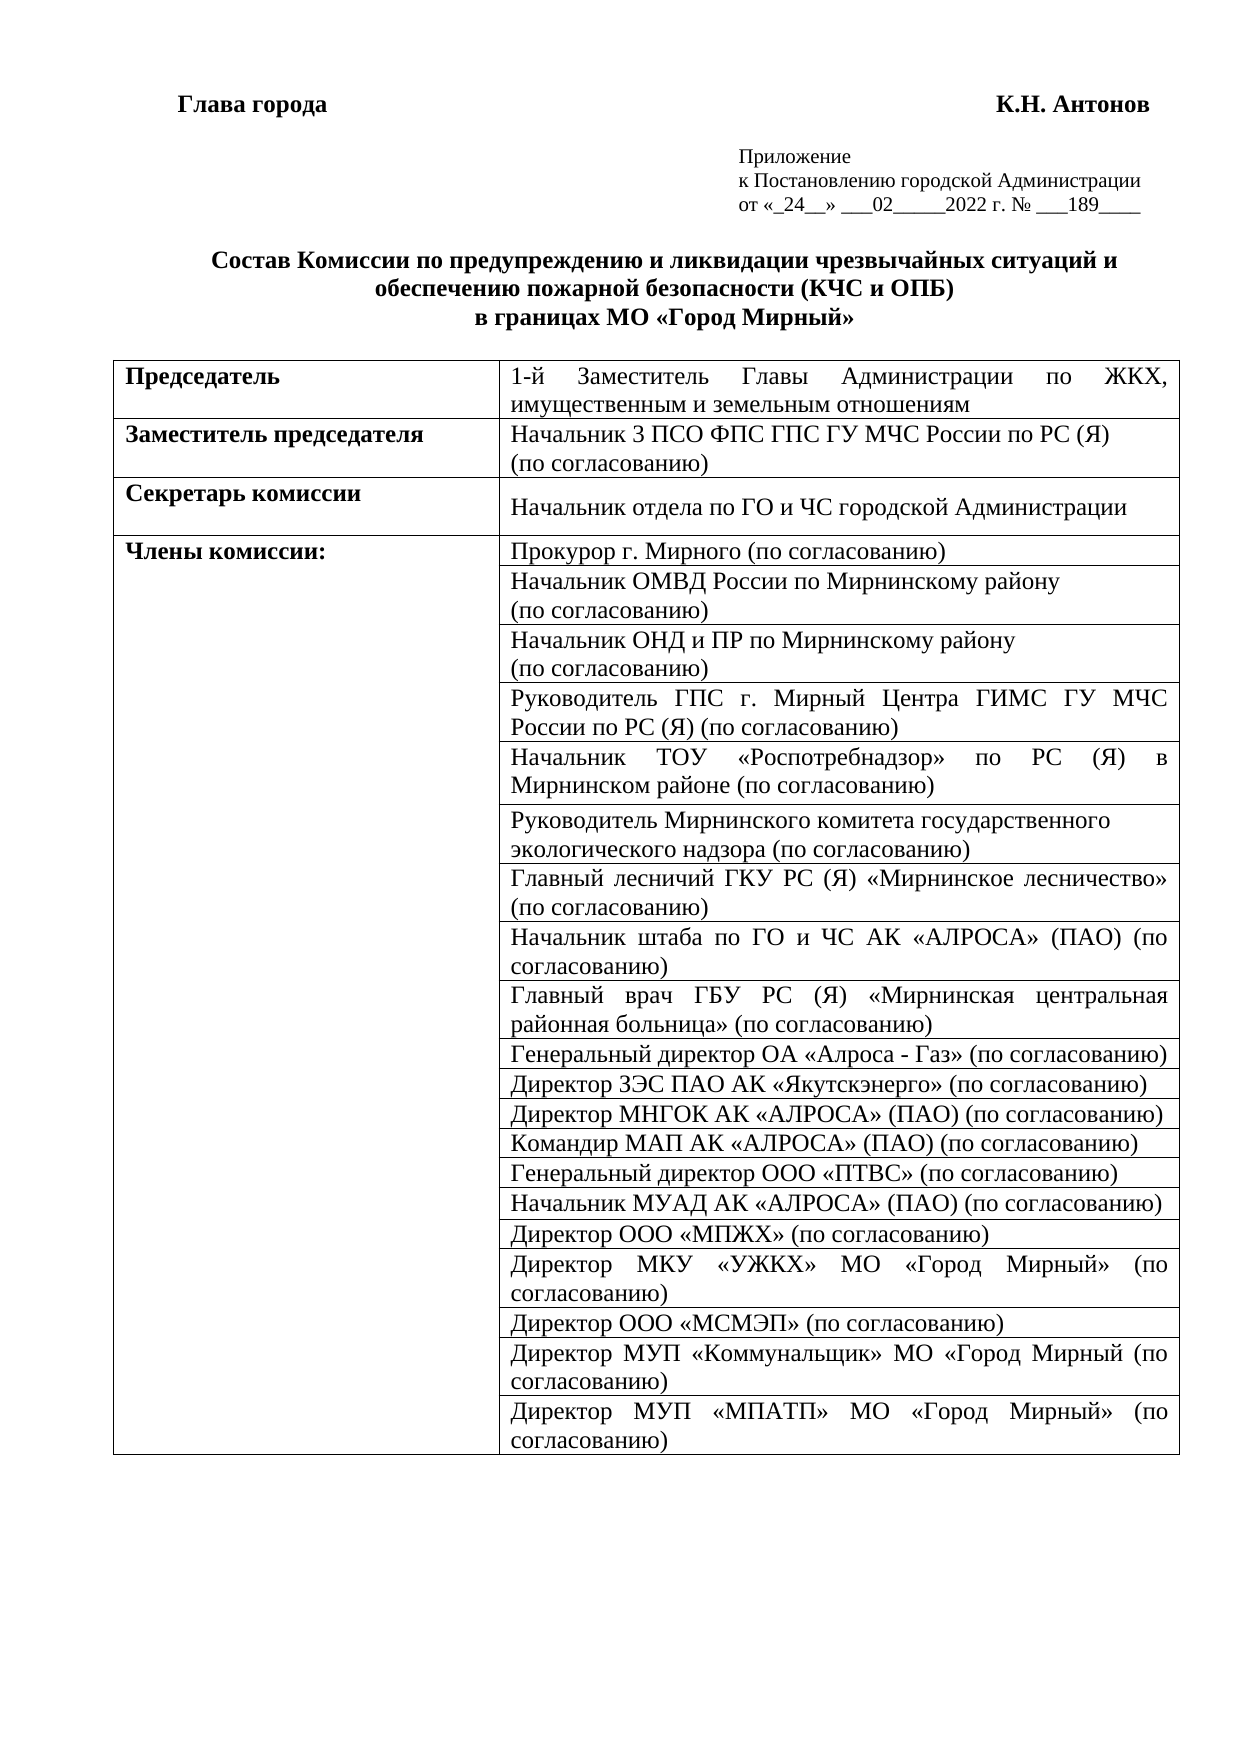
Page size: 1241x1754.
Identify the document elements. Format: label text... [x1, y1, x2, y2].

text в границах МО «Город Мирный» [177, 302, 1152, 331]
text Глава города К.Н. Антонов [177, 89, 1152, 117]
table_cell Прокурор г. Мирного (по согласованию) [500, 536, 1179, 565]
table_cell Генеральный директор ОА «Алроса - Газ» (по согласованию) [500, 1039, 1179, 1068]
text к Постановлению городской Администрации [738, 168, 1152, 192]
table_cell Начальник ОНД и ПР по Мирнинскому району (по согласованию) [500, 625, 1179, 682]
table_cell Директор ООО «МПЖХ» (по согласованию) [500, 1220, 1179, 1248]
text Приложение [738, 144, 1152, 168]
table_cell Главный врач ГБУ РС (Я) «Мирнинская центральная районная больница» (по согласованию) [500, 981, 1179, 1038]
table_cell Директор ЗЭС ПАО АК «Якутскэнерго» (по согласованию) [500, 1069, 1179, 1098]
table_cell Заместитель председателя [114, 419, 499, 477]
table_cell Директор МУП «Коммунальщик» МО «Город Мирный (по согласованию) [500, 1338, 1179, 1395]
table_cell Командир МАП АК «АЛРОСА» (ПАО) (по согласованию) [500, 1129, 1179, 1157]
table_cell Директор МНГОК АК «АЛРОСА» (ПАО) (по согласованию) [500, 1099, 1179, 1127]
table_cell Руководитель Мирнинского комитета государственного экологического надзора (по согласованию) [500, 805, 1179, 862]
table_cell Начальник штаба по ГО и ЧС АК «АЛРОСА» (ПАО) (по согласованию) [500, 922, 1179, 979]
table_cell Руководитель ГПС г. Мирный Центра ГИМС ГУ МЧС России по РС (Я) (по согласованию) [500, 683, 1179, 741]
table_cell Члены комиссии: [114, 536, 499, 1454]
table_cell Директор МКУ «УЖКХ» МО «Город Мирный» (по согласованию) [500, 1249, 1179, 1307]
text Состав Комиссии по предупреждению и ликвидации чрезвычайных ситуаций и обеспечению пожарной безопасности (КЧС и ОПБ) [177, 245, 1152, 302]
table_cell Директор ООО «МСМЭП» (по согласованию) [500, 1308, 1179, 1337]
table_cell Начальник отдела по ГО и ЧС городской Администрации [500, 478, 1179, 535]
table_cell Секретарь комиссии [114, 478, 499, 535]
text от «_24__» ___02_____2022 г. № ___189____ [738, 192, 1152, 216]
table_cell Генеральный директор ООО «ПТВС» (по согласованию) [500, 1158, 1179, 1187]
table_header 1-й Заместитель Главы Администрации по ЖКХ, имущественным и земельным отношениям [500, 361, 1179, 418]
table_cell Директор МУП «МПАТП» МО «Город Мирный» (по согласованию) [500, 1396, 1179, 1454]
table_cell Начальник ТОУ «Роспотребнадзор» по РС (Я) в Мирнинском районе (по согласованию) [500, 742, 1179, 804]
table_header Председатель [114, 361, 499, 418]
table_cell Главный лесничий ГКУ РС (Я) «Мирнинское лесничество» (по согласованию) [500, 864, 1179, 921]
table_cell Начальник ОМВД России по Мирнинскому району (по согласованию) [500, 566, 1179, 624]
table_cell Начальник 3 ПСО ФПС ГПС ГУ МЧС России по РС (Я) (по согласованию) [500, 419, 1179, 477]
table_cell Начальник МУАД АК «АЛРОСА» (ПАО) (по согласованию) [500, 1188, 1179, 1218]
